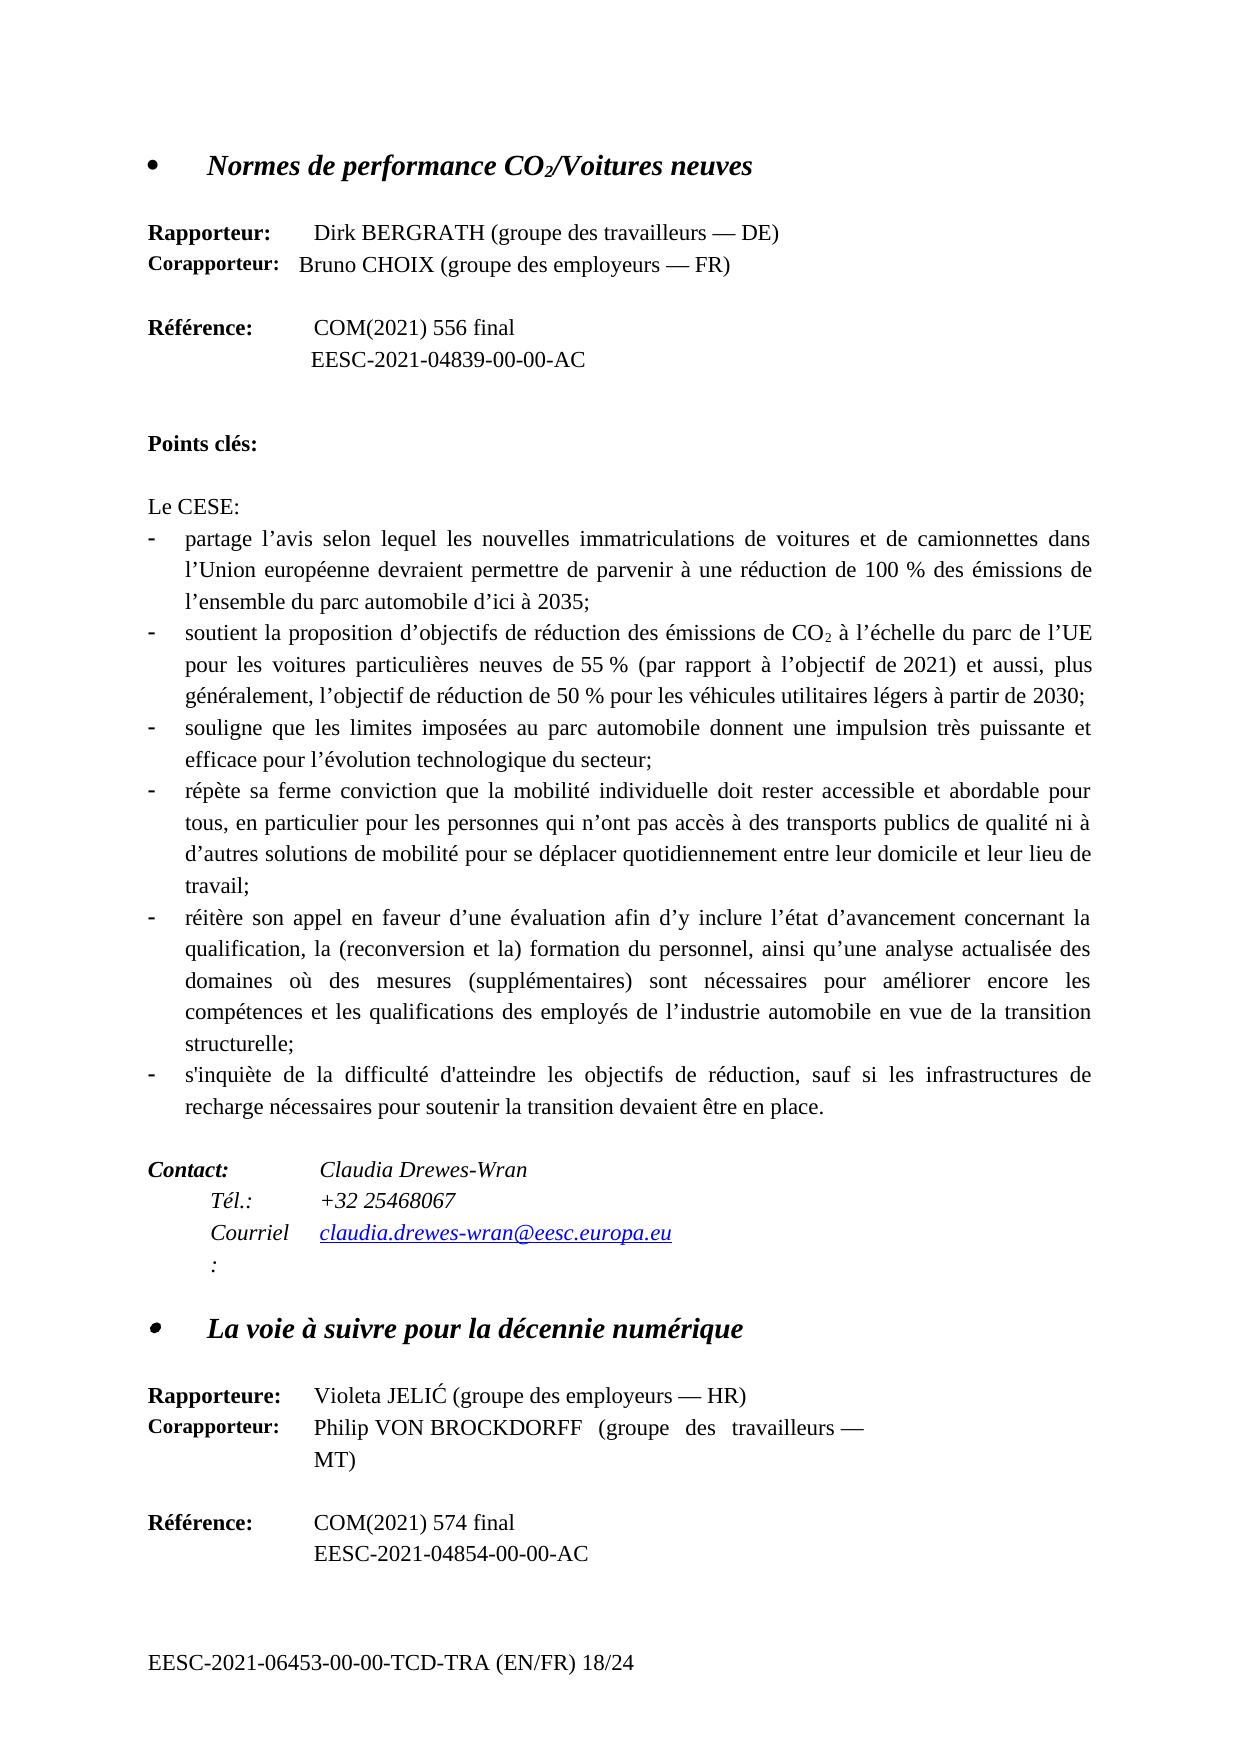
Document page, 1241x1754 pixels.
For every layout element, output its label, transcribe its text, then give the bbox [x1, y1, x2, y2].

table_header Rapporteure: [136, 1383, 313, 1414]
list répète sa ferme conviction que la mobilité individuelle doit rester accessible et abordable pour tous, en particulier pour les personnes qui n’ont pas accès à des transports publics de qualité ni à d’autres solutions de mobilité pour se déplacer quotidiennement entre leur domicile et leur lieu de travail; [148, 777, 1093, 898]
table_cell COM(2021) 556 final EESC-2021-04839-00-00-AC [314, 314, 1006, 398]
table_header Dirk BERGRATH (groupe des travailleurs — DE) [314, 220, 1006, 251]
table_cell Courriel: [136, 1219, 308, 1282]
table_cell +32 25468067 [308, 1188, 899, 1219]
table_cell Corapporteur: [136, 251, 313, 314]
list Le CESE: [148, 493, 1093, 519]
list Points clés: [148, 430, 1093, 456]
table_cell Bruno CHOIX (groupe des employeurs — FR) [314, 251, 875, 314]
list s'inquiète de la difficulté d'atteindre les objectifs de réduction, sauf si les infrastructures de recharge nécessaires pour soutenir la transition devaient être en place. [148, 1061, 1093, 1119]
table_cell Référence: [136, 314, 313, 398]
table_header Rapporteur: [136, 220, 313, 251]
table_header Violeta JELIĆ (groupe des employeurs — HR) [314, 1383, 860, 1414]
list soutient la proposition d’objectifs de réduction des émissions de CO2 à l’échelle du parc de l’UE pour les voitures particulières neuves de 55 % (par rapport à l’objectif de 2021) et aussi, plus généralement, l’objectif de réduction de 50 % pour les véhicules utilitaires légers à partir de 2030; [148, 619, 1093, 709]
list La voie à suivre pour la décennie numérique [148, 1311, 1093, 1344]
list souligne que les limites imposées au parc automobile donnent une impulsion très puissante et efficace pour l’évolution technologique du secteur; [148, 714, 1093, 772]
table_cell Philip VON BROCKDORFF (groupe des travailleurs — MT) [314, 1414, 875, 1509]
list partage l’avis selon lequel les nouvelles immatriculations de voitures et de camionnettes dans l’Union européenne devraient permettre de parvenir à une réduction de 100 % des émissions de l’ensemble du parc automobile d’ici à 2035; [148, 525, 1093, 614]
table_header Contact: [136, 1156, 308, 1188]
table_cell Tél.: [136, 1188, 308, 1219]
table_cell COM(2021) 574 final EESC-2021-04854-00-00-AC [314, 1509, 860, 1572]
table_cell Référence: [136, 1509, 313, 1572]
table_header Claudia Drewes-Wran [308, 1156, 899, 1188]
table_cell Corapporteur: [136, 1414, 313, 1509]
table_cell claudia.drewes-wran@eesc.europa.eu [308, 1219, 899, 1282]
list réitère son appel en faveur d’une évaluation afin d’y inclure l’état d’avancement concernant la qualification, la (reconversion et la) formation du personnel, ainsi qu’une analyse actualisée des domaines où des mesures (supplémentaires) sont nécessaires pour améliorer encore les compétences et les qualifications des employés de l’industrie automobile en vue de la transition structurelle; [148, 903, 1093, 1056]
list Normes de performance CO2/Voitures neuves [148, 148, 1093, 181]
